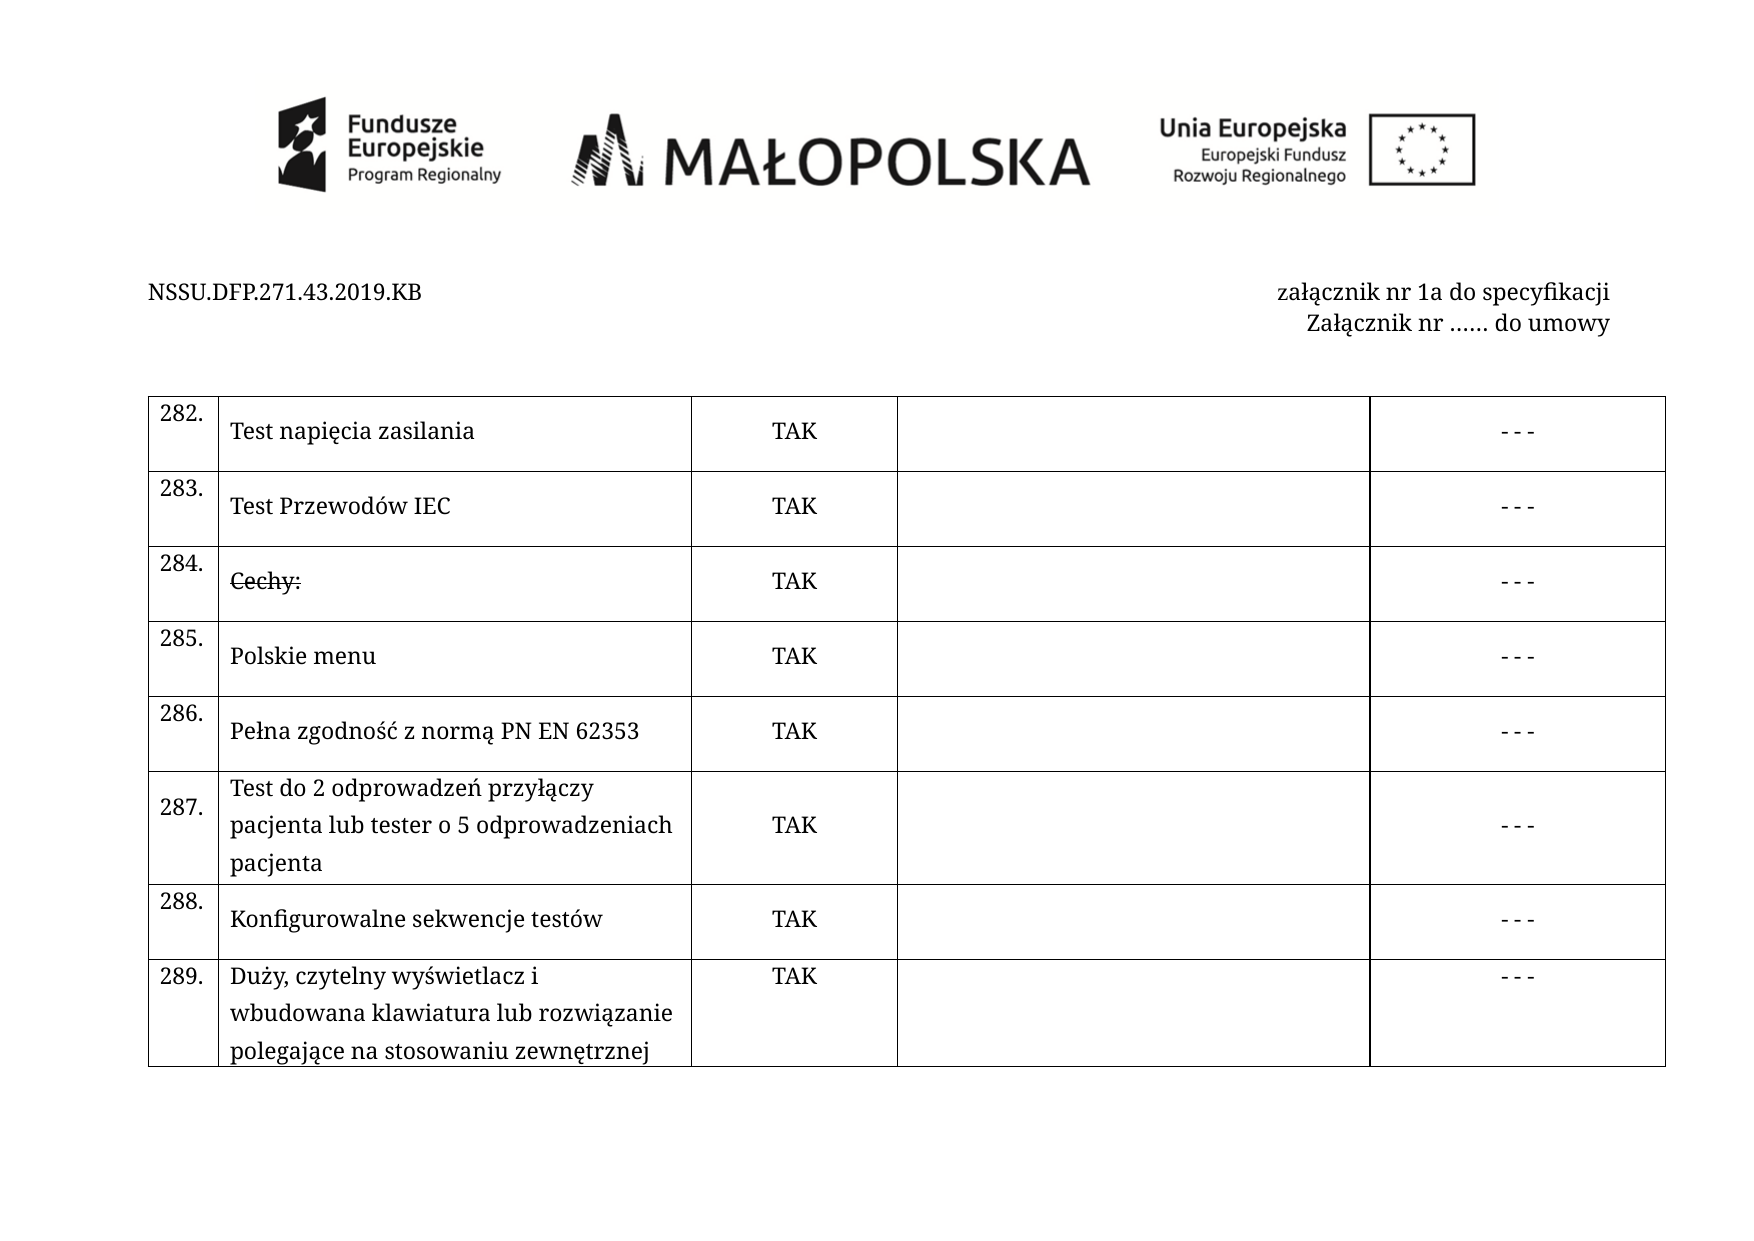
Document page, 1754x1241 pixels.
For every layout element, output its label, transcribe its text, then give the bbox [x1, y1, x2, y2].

table_cell Test napięcia zasilania [219, 397, 691, 471]
table_cell [898, 397, 1369, 471]
table_cell TAK [692, 547, 897, 621]
table_cell - - - [1371, 697, 1665, 771]
table_cell [149, 960, 218, 1066]
table_cell TAK [692, 697, 897, 771]
table_cell Test do 2 odprowadzeń przyłączy pacjenta lub tester o 5 odprowadzeniach pacjenta [219, 772, 691, 884]
table_cell - - - [1371, 960, 1665, 1066]
table_cell [149, 622, 218, 696]
table_cell Test Przewodów IEC [219, 472, 691, 546]
table_cell Duży, czytelny wyświetlacz i wbudowana klawiatura lub rozwiązanie polegające na stosowaniu zewnętrznej klawiatury USB lub skanera kodów kreskowych [219, 960, 691, 1066]
table_cell Polskie menu [219, 622, 691, 696]
table_cell Pełna zgodność z normą PN EN 62353 [219, 697, 691, 771]
table_cell TAK [692, 772, 897, 884]
table_cell [898, 547, 1369, 621]
table_cell [149, 547, 218, 621]
table_cell TAK [692, 885, 897, 959]
table_cell [898, 960, 1369, 1066]
table_cell - - - [1371, 472, 1665, 546]
table_cell Cechy: [219, 547, 691, 621]
table_cell [898, 697, 1369, 771]
table_cell TAK [692, 472, 897, 546]
table_cell [898, 885, 1369, 959]
table_cell - - - [1371, 885, 1665, 959]
table_cell TAK [692, 397, 897, 471]
table_cell [149, 697, 218, 771]
table_cell Konfigurowalne sekwencje testów [219, 885, 691, 959]
table_cell [898, 772, 1369, 884]
table_cell TAK [692, 622, 897, 696]
table_cell [149, 472, 218, 546]
table_cell [898, 472, 1369, 546]
table_cell - - - [1371, 622, 1665, 696]
table_cell - - - [1371, 547, 1665, 621]
table_cell - - - [1371, 772, 1665, 884]
picture [255, 73, 1499, 216]
table_cell [149, 885, 218, 959]
table_cell [149, 772, 218, 884]
table_cell [898, 622, 1369, 696]
table_cell TAK [692, 960, 897, 1066]
table_cell - - - [1371, 397, 1665, 471]
table_cell [149, 397, 218, 471]
